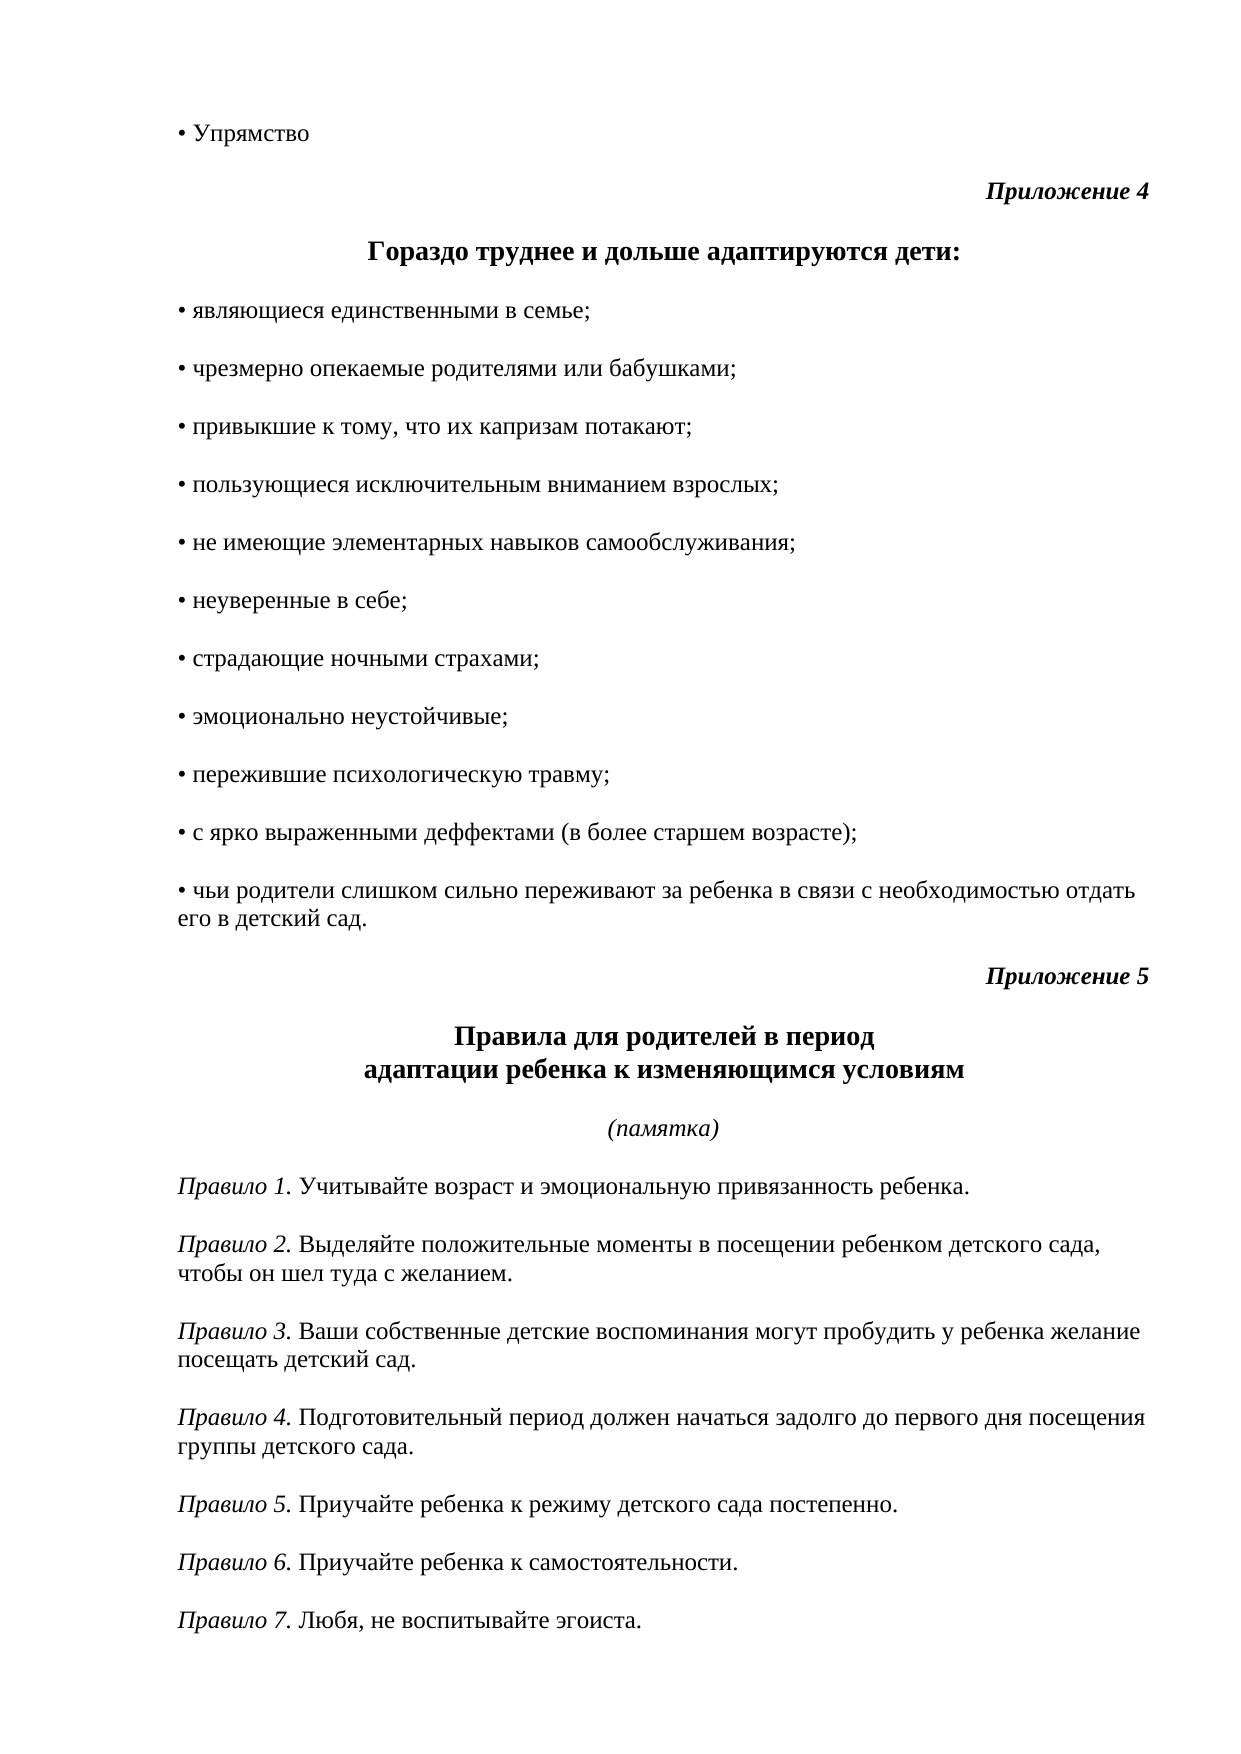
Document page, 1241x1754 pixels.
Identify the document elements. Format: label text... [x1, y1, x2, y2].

text Правило 2. Выделяйте положительные моменты в посещении ребенком детского сада, чтобы он шел туда с желанием. [177, 1229, 1152, 1287]
subtitle Гораздо труднее и дольше адаптируются дети: [177, 234, 1152, 266]
text • являющиеся единственными в семье; [177, 296, 1152, 324]
text • чьи родители слишком сильно переживают за ребенка в связи с необходимостью отдать его в детский сад. [177, 875, 1152, 932]
text Правило 5. Приучайте ребенка к режиму детского сада постепенно. [177, 1489, 1152, 1518]
text • пользующиеся исключительным вниманием взрослых; [177, 469, 1152, 498]
text Приложение 4 [177, 176, 1152, 205]
text • привыкшие к тому, что их капризам потакают; [177, 411, 1152, 440]
text Правило 4. Подготовительный период должен начаться задолго до первого дня посещения группы детского сада. [177, 1402, 1152, 1460]
text Правило 7. Любя, не воспитывайте эгоиста. [177, 1605, 1152, 1634]
text Правило 1. Учитывайте возраст и эмоциональную привязанность ребенка. [177, 1171, 1152, 1200]
text • эмоционально неустойчивые; [177, 701, 1152, 730]
text Правило 3. Ваши собственные детские воспоминания могут пробудить у ребенка желание посещать детский сад. [177, 1316, 1152, 1373]
text • не имеющие элементарных навыков самообслуживания; [177, 527, 1152, 556]
text • чрезмерно опекаемые родителями или бабушками; [177, 353, 1152, 382]
text Правило 6. Приучайте ребенка к самостоятельности. [177, 1547, 1152, 1576]
text • неуверенные в себе; [177, 585, 1152, 614]
text • Упрямство [177, 118, 1152, 147]
text Приложение 5 [177, 961, 1152, 990]
text • страдающие ночными страхами; [177, 643, 1152, 672]
text • с ярко выраженными деффектами (в более старшем возрасте); [177, 817, 1152, 846]
text • пережившие психологическую травму; [177, 759, 1152, 788]
text (памятка) [177, 1113, 1152, 1142]
subtitle Правила для родителей в период адаптации ребенка к изменяющимся условиям [177, 1019, 1152, 1084]
